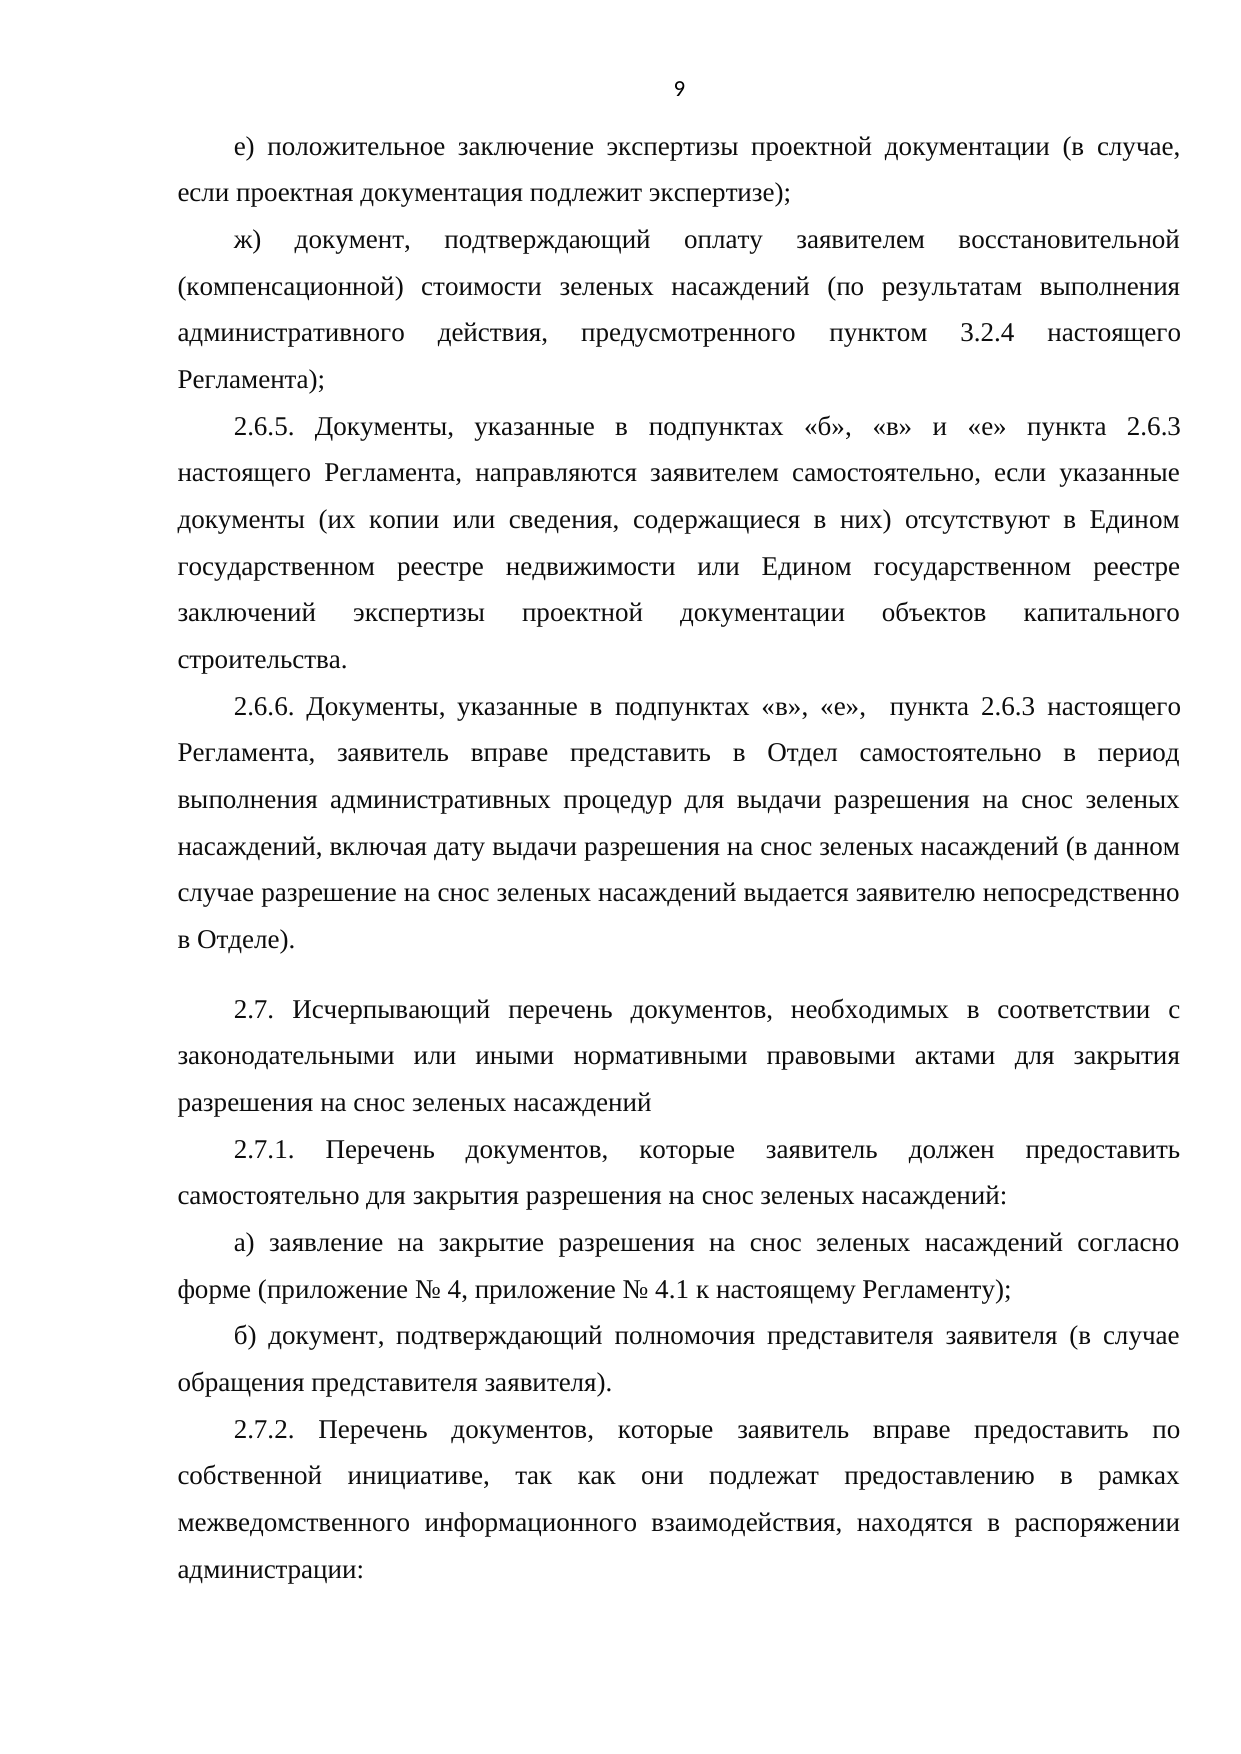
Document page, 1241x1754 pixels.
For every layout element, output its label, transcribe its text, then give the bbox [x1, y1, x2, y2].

text 2.7. Исчерпывающий перечень документов, необходимых в соответствии с законодательными или иными нормативными правовыми актами для закрытия разрешения на снос зеленых насаждений [177, 993, 1181, 1117]
text 2.7.2. Перечень документов, которые заявитель вправе предоставить по собственной инициативе, так как они подлежат предоставлению в рамках межведомственного информационного взаимодействия, находятся в распоряжении администрации: [177, 1413, 1181, 1584]
text а) заявление на закрытие разрешения на снос зеленых насаждений согласно форме (приложение № 4, приложение № 4.1 к настоящему Регламенту); [177, 1226, 1181, 1304]
text ж) документ, подтверждающий оплату заявителем восстановительной (компенсационной) стоимости зеленых насаждений (по результатам выполнения административного действия, предусмотренного пунктом 3.2.4 настоящего Регламента); [177, 223, 1181, 394]
text б) документ, подтверждающий полномочия представителя заявителя (в случае обращения представителя заявителя). [177, 1319, 1181, 1397]
text 2.6.6. Документы, указанные в подпунктах «в», «е», пункта 2.6.3 настоящего Регламента, заявитель вправе представить в Отдел самостоятельно в период выполнения административных процедур для выдачи разрешения на снос зеленых насаждений, включая дату выдачи разрешения на снос зеленых насаждений (в данном случае разрешение на снос зеленых насаждений выдается заявителю непосредственно в Отделе). [177, 690, 1181, 954]
text е) положительное заключение экспертизы проектной документации (в случае, если проектная документация подлежит экспертизе); [177, 130, 1181, 208]
text 2.6.5. Документы, указанные в подпунктах «б», «в» и «е» пункта 2.6.3 настоящего Регламента, направляются заявителем самостоятельно, если указанные документы (их копии или сведения, содержащиеся в них) отсутствуют в Едином государственном реестре недвижимости или Едином государственном реестре заключений экспертизы проектной документации объектов капитального строительства. [177, 410, 1181, 674]
text 2.7.1. Перечень документов, которые заявитель должен предоставить самостоятельно для закрытия разрешения на снос зеленых насаждений: [177, 1133, 1181, 1211]
